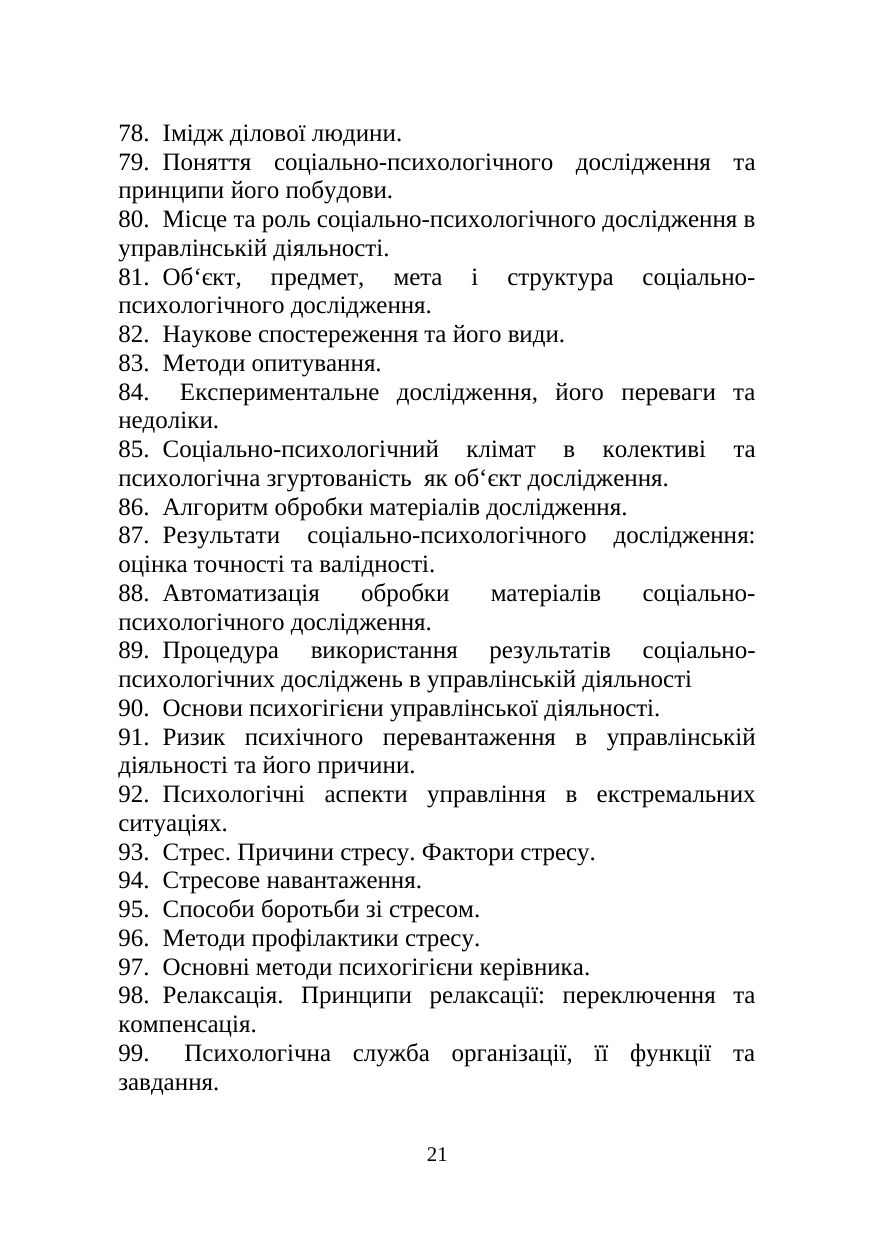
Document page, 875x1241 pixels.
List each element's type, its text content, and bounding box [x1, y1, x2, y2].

list Місце та роль соціально-психологічного дослідження в управлінській діяльності. [118, 204, 756, 262]
list Експериментальне дослідження, його переваги та недоліки. [118, 377, 756, 434]
list Стресове навантаження. [118, 866, 756, 894]
list Стрес. Причини стресу. Фактори стресу. [118, 837, 756, 866]
list Основи психогігієни управлінської діяльності. [118, 693, 756, 722]
list Алгоритм обробки матеріалів дослідження. [118, 492, 756, 521]
list Ризик психічного перевантаження в управлінській діяльності та його причини. [118, 722, 756, 779]
list Соціально-психологічний клімат в колективі та психологічна згуртованість як об‘єкт дослідження. [118, 434, 756, 492]
list Релаксація. Принципи релаксації: переключення та компенсація. [118, 981, 756, 1038]
list Методи опитування. [118, 348, 756, 377]
list Автоматизація обробки матеріалів соціально-психологічного дослідження. [118, 578, 756, 636]
list Наукове спостереження та його види. [118, 319, 756, 348]
list Об‘єкт, предмет, мета і структура соціально-психологічного дослідження. [118, 262, 756, 319]
list Імідж ділової людини. [118, 118, 756, 147]
list Психологічні аспекти управління в екстремальних ситуаціях. [118, 779, 756, 837]
list Процедура використання результатів соціально-психологічних досліджень в управлінській діяльності [118, 636, 756, 693]
list Результати соціально-психологічного дослідження: оцінка точності та валідності. [118, 521, 756, 578]
list Методи профілактики стресу. [118, 923, 756, 952]
list Способи боротьби зі стресом. [118, 894, 756, 923]
list Основні методи психогігієни керівника. [118, 952, 756, 981]
list Психологічна служба організації, її функції та завдання. [118, 1038, 756, 1096]
list Поняття соціально-психологічного дослідження та принципи його побудови. [118, 147, 756, 204]
